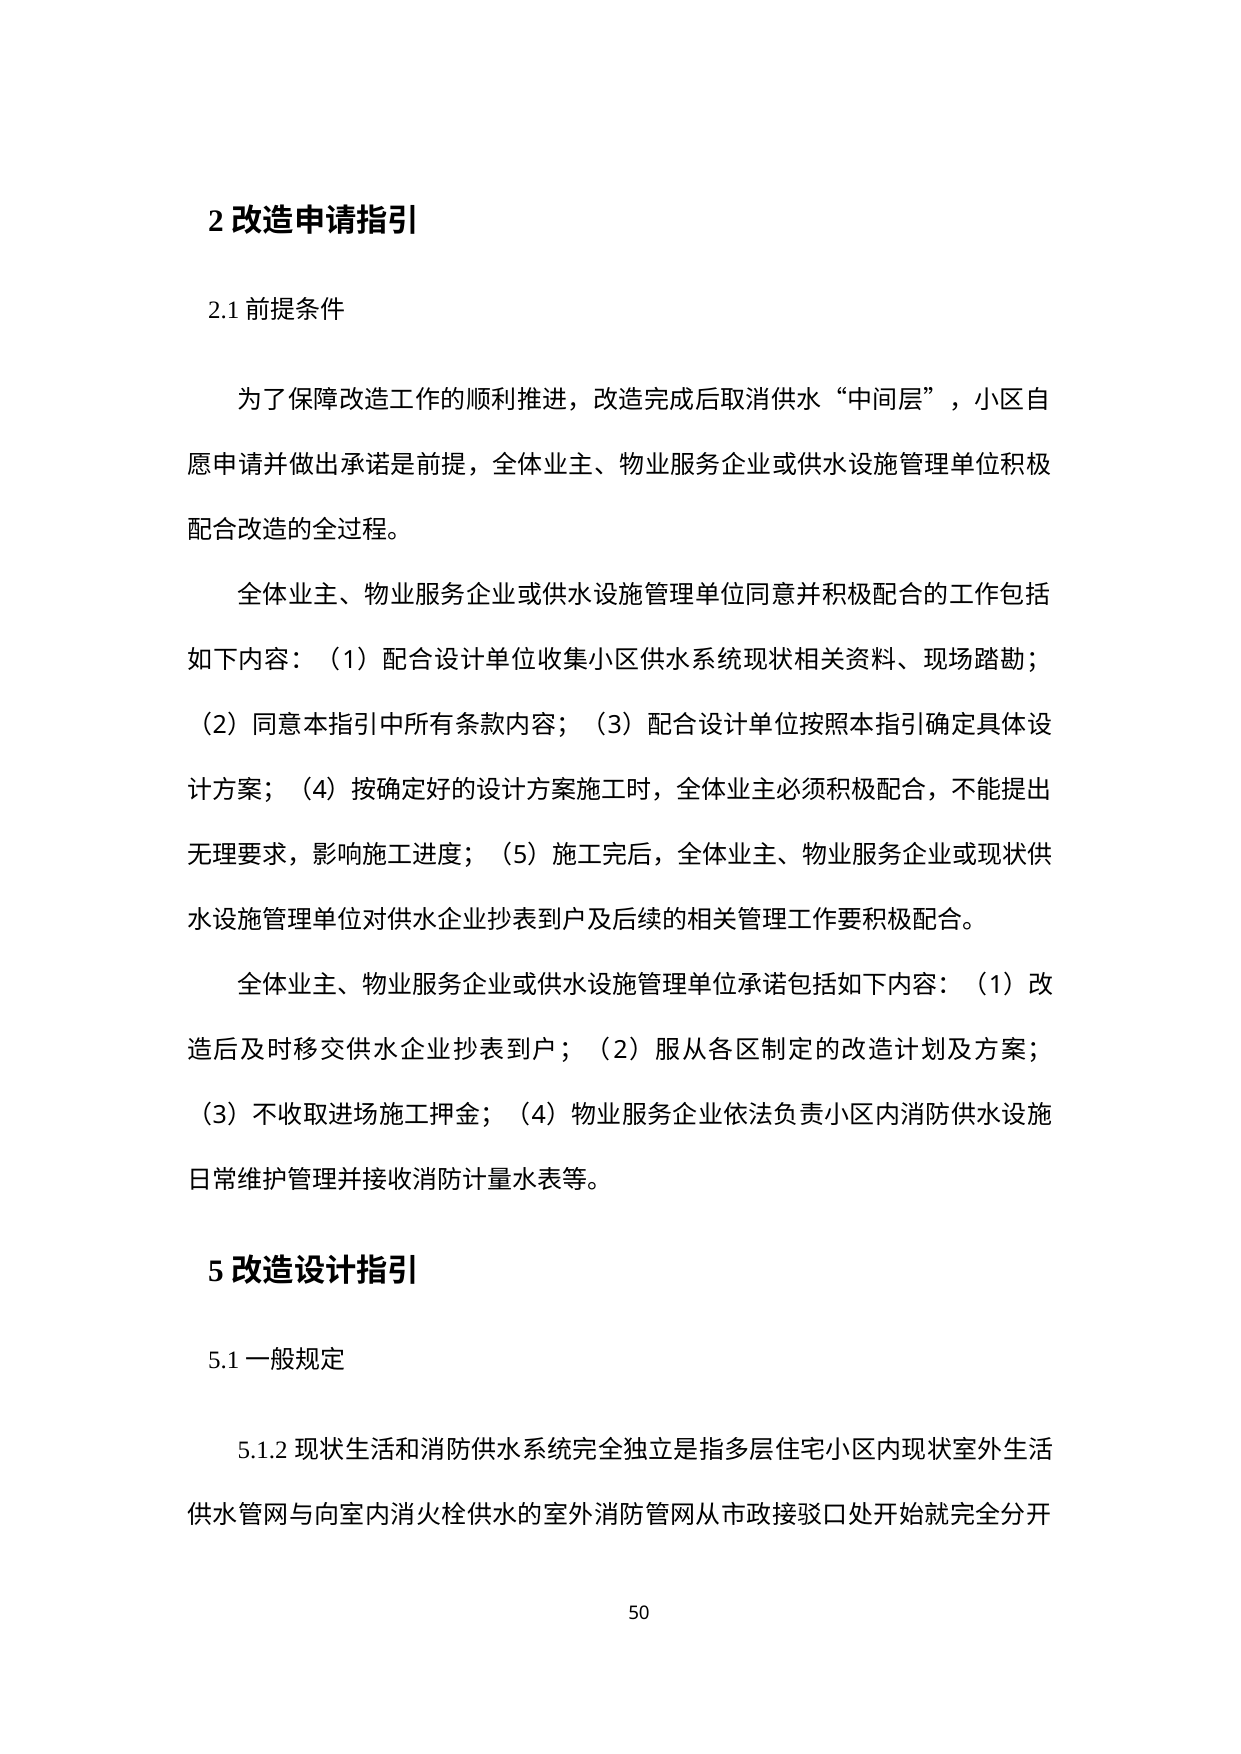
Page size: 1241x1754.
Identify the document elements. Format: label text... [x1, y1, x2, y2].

text 5 改造设计指引 [187, 1235, 1053, 1300]
text 全体业主、物业服务企业或供水设施管理单位承诺包括如下内容：（1）改造后及时移交供水企业抄表到户；（2）服从各区制定的改造计划及方案；（3）不收取进场施工押金；（4）物业服务企业依法负责小区内消防供水设施日常维护管理并接收消防计量水表等。 [187, 950, 1053, 1210]
text 5.1 一般规定 [187, 1325, 1053, 1390]
text 全体业主、物业服务企业或供水设施管理单位同意并积极配合的工作包括如下内容：（1）配合设计单位收集小区供水系统现状相关资料、现场踏勘；（2）同意本指引中所有条款内容；（3）配合设计单位按照本指引确定具体设计方案；（4）按确定好的设计方案施工时，全体业主必须积极配合，不能提出无理要求，影响施工进度；（5）施工完后，全体业主、物业服务企业或现状供水设施管理单位对供水企业抄表到户及后续的相关管理工作要积极配合。 [187, 560, 1053, 950]
text 为了保障改造工作的顺利推进，改造完成后取消供水“中间层”，小区自愿申请并做出承诺是前提，全体业主、物业服务企业或供水设施管理单位积极配合改造的全过程。 [187, 365, 1053, 560]
text 2.1 前提条件 [187, 275, 1053, 340]
text 2 改造申请指引 [187, 185, 1053, 250]
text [187, 1415, 1053, 1545]
